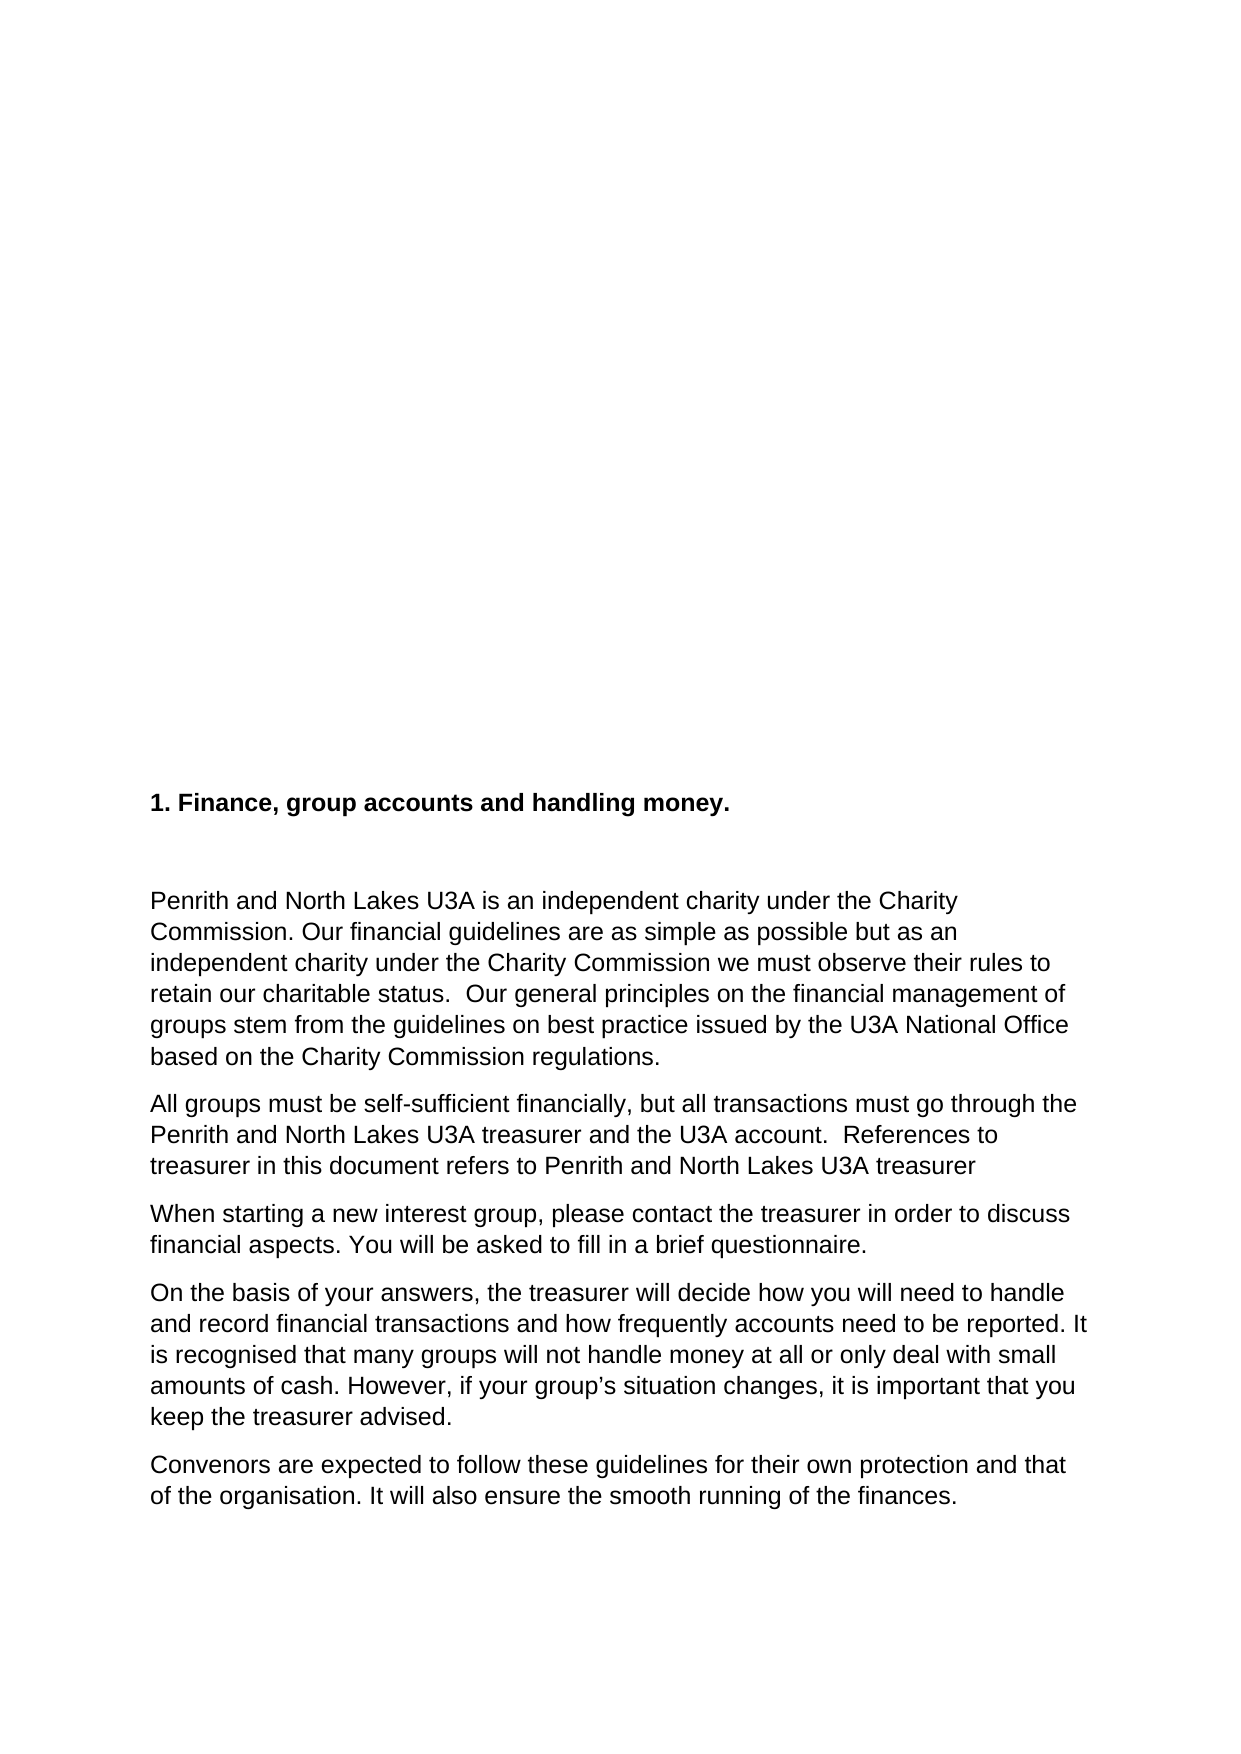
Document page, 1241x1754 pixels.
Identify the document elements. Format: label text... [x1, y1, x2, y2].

text When starting a new interest group, please contact the treasurer in order to discuss financial aspects. You will be asked to fill in a brief questionnaire. [150, 1199, 1090, 1259]
text All groups must be self-sufficient financially, but all transactions must go through the Penrith and North Lakes U3A treasurer and the U3A account. References to treasurer in this document refers to Penrith and North Lakes U3A treasurer [150, 1089, 1090, 1180]
text 1. Finance, group accounts and handling money. [150, 788, 1090, 817]
text Convenors are expected to follow these guidelines for their own protection and that of the organisation. It will also ensure the smooth running of the finances. [150, 1450, 1090, 1509]
text Penrith and North Lakes U3A is an independent charity under the Charity Commission. Our financial guidelines are as simple as possible but as an independent charity under the Charity Commission we must observe their rules to retain our charitable status. Our general principles on the financial management of groups stem from the guidelines on best practice issued by the U3A National Office based on the Charity Commission regulations. [150, 886, 1090, 1070]
text On the basis of your answers, the treasurer will decide how you will need to handle and record financial transactions and how frequently accounts need to be reported. It is recognised that many groups will not handle money at all or only deal with small amounts of cash. However, if your group’s situation changes, it is important that you keep the treasurer advised. [150, 1278, 1090, 1431]
